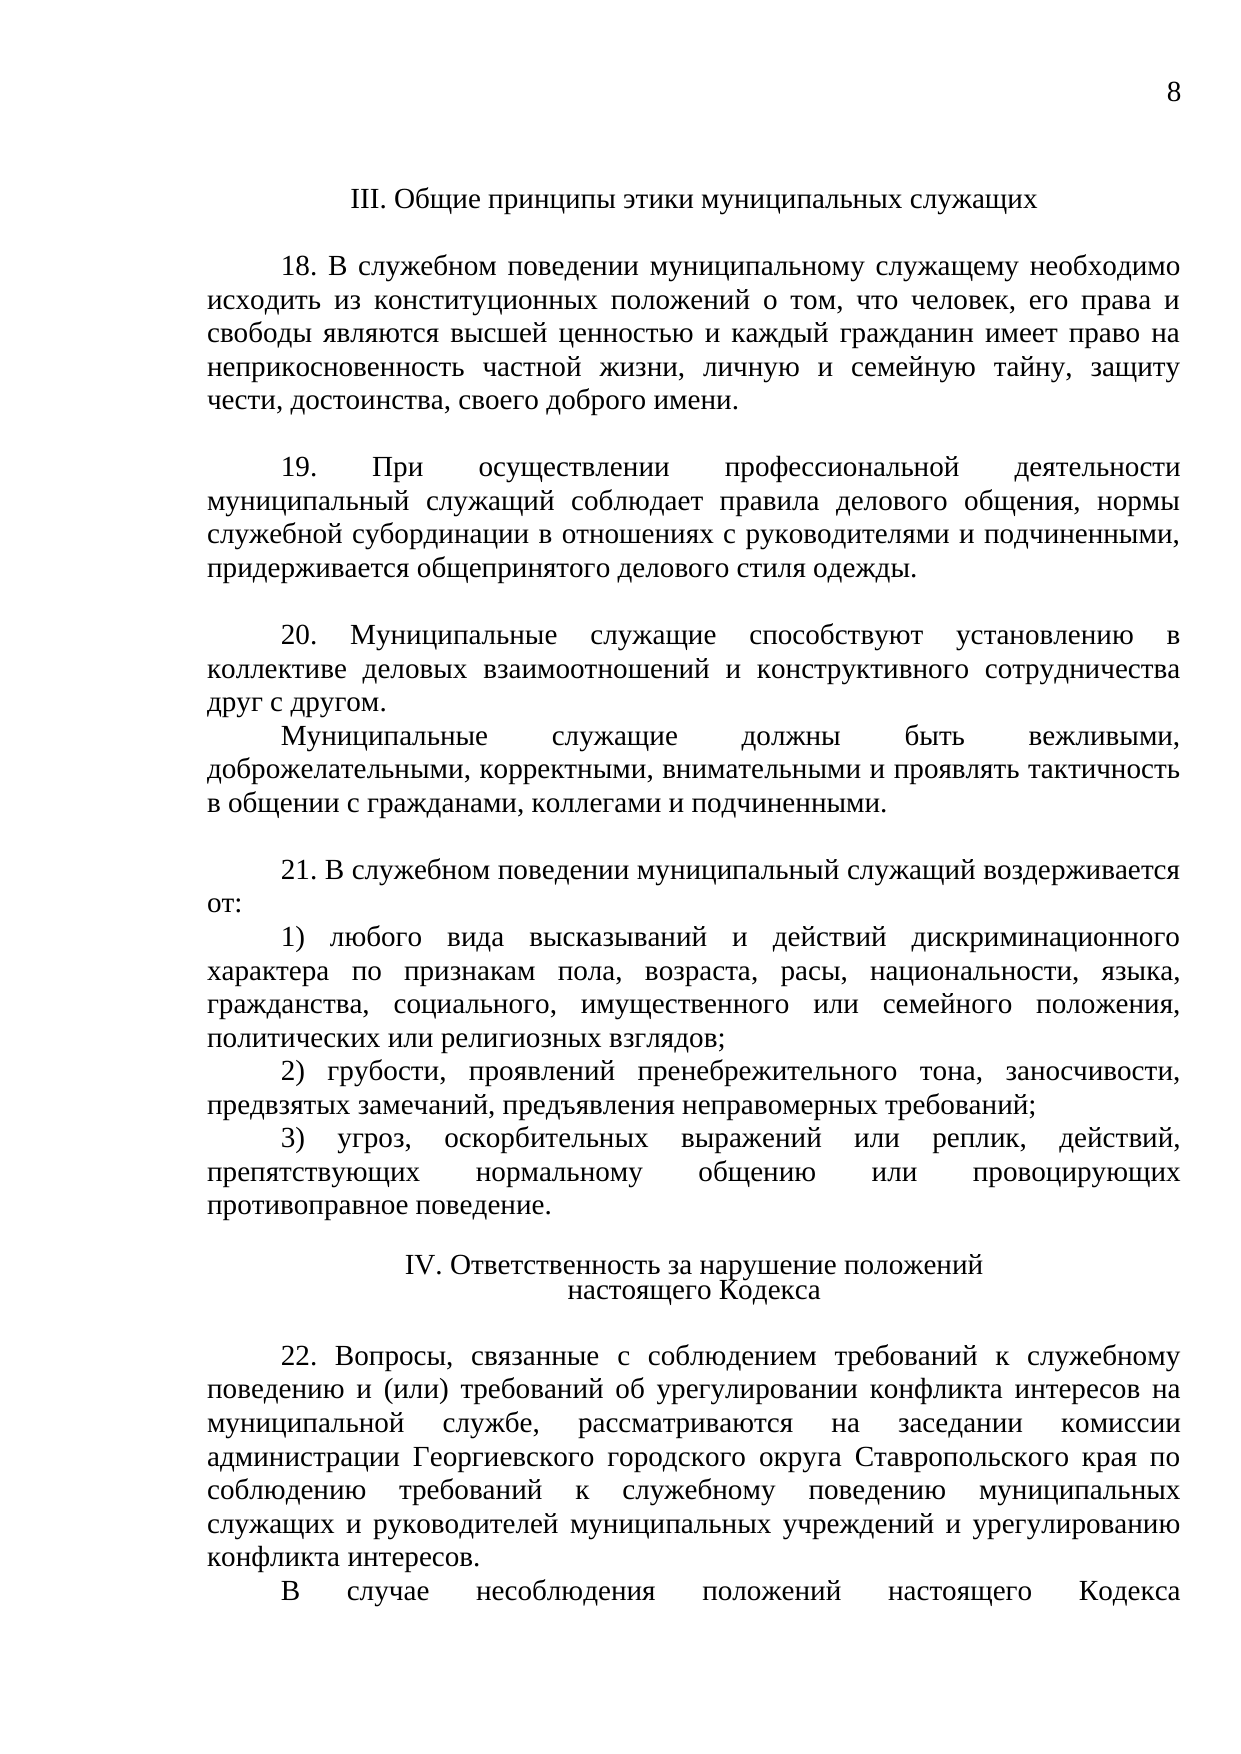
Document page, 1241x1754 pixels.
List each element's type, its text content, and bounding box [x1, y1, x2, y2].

text настоящего Кодекса [207, 1279, 1181, 1304]
text 22. Вопросы, связанные с соблюдением требований к служебному поведению и (или) требований об урегулировании конфликта интересов на муниципальной службе, рассматриваются на заседании комиссии администрации Георгиевского городского округа Ставропольского края по соблюдению требований к служебному поведению муниципальных служащих и руководителей муниципальных учреждений и урегулированию конфликта интересов. [207, 1338, 1181, 1573]
text III. Общие принципы этики муниципальных служащих [207, 181, 1181, 215]
text 3) угроз, оскорбительных выражений или реплик, действий, препятствующих нормальному общению или провоцирующих противоправное поведение. [207, 1120, 1181, 1221]
text 19. При осуществлении профессиональной деятельности муниципальный служащий соблюдает правила делового общения, нормы служебной субординации в отношениях с руководителями и подчиненными, придерживается общепринятого делового стиля одежды. [207, 449, 1181, 584]
text 20. Муниципальные служащие способствуют установлению в коллективе деловых взаимоотношений и конструктивного сотрудничества друг с другом. [207, 617, 1181, 718]
text Муниципальные служащие должны быть вежливыми, доброжелательными, корректными, внимательными и проявлять тактичность в общении с гражданами, коллегами и подчиненными. [207, 718, 1181, 818]
text 21. В служебном поведении муниципальный служащий воздерживается от: [207, 852, 1181, 919]
text 18. В служебном поведении муниципальному служащему необходимо исходить из конституционных положений о том, что человек, его права и свободы являются высшей ценностью и каждый гражданин имеет право на неприкосновенность частной жизни, личную и семейную тайну, защиту чести, достоинства, своего доброго имени. [207, 248, 1181, 416]
text IV. Ответственность за нарушение положений [207, 1254, 1181, 1279]
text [207, 1573, 1181, 1606]
text 1) любого вида высказываний и действий дискриминационного характера по признакам пола, возраста, расы, национальности, языка, гражданства, социального, имущественного или семейного положения, политических или религиозных взглядов; [207, 919, 1181, 1053]
text 2) грубости, проявлений пренебрежительного тона, заносчивости, предвзятых замечаний, предъявления неправомерных требований; [207, 1053, 1181, 1120]
